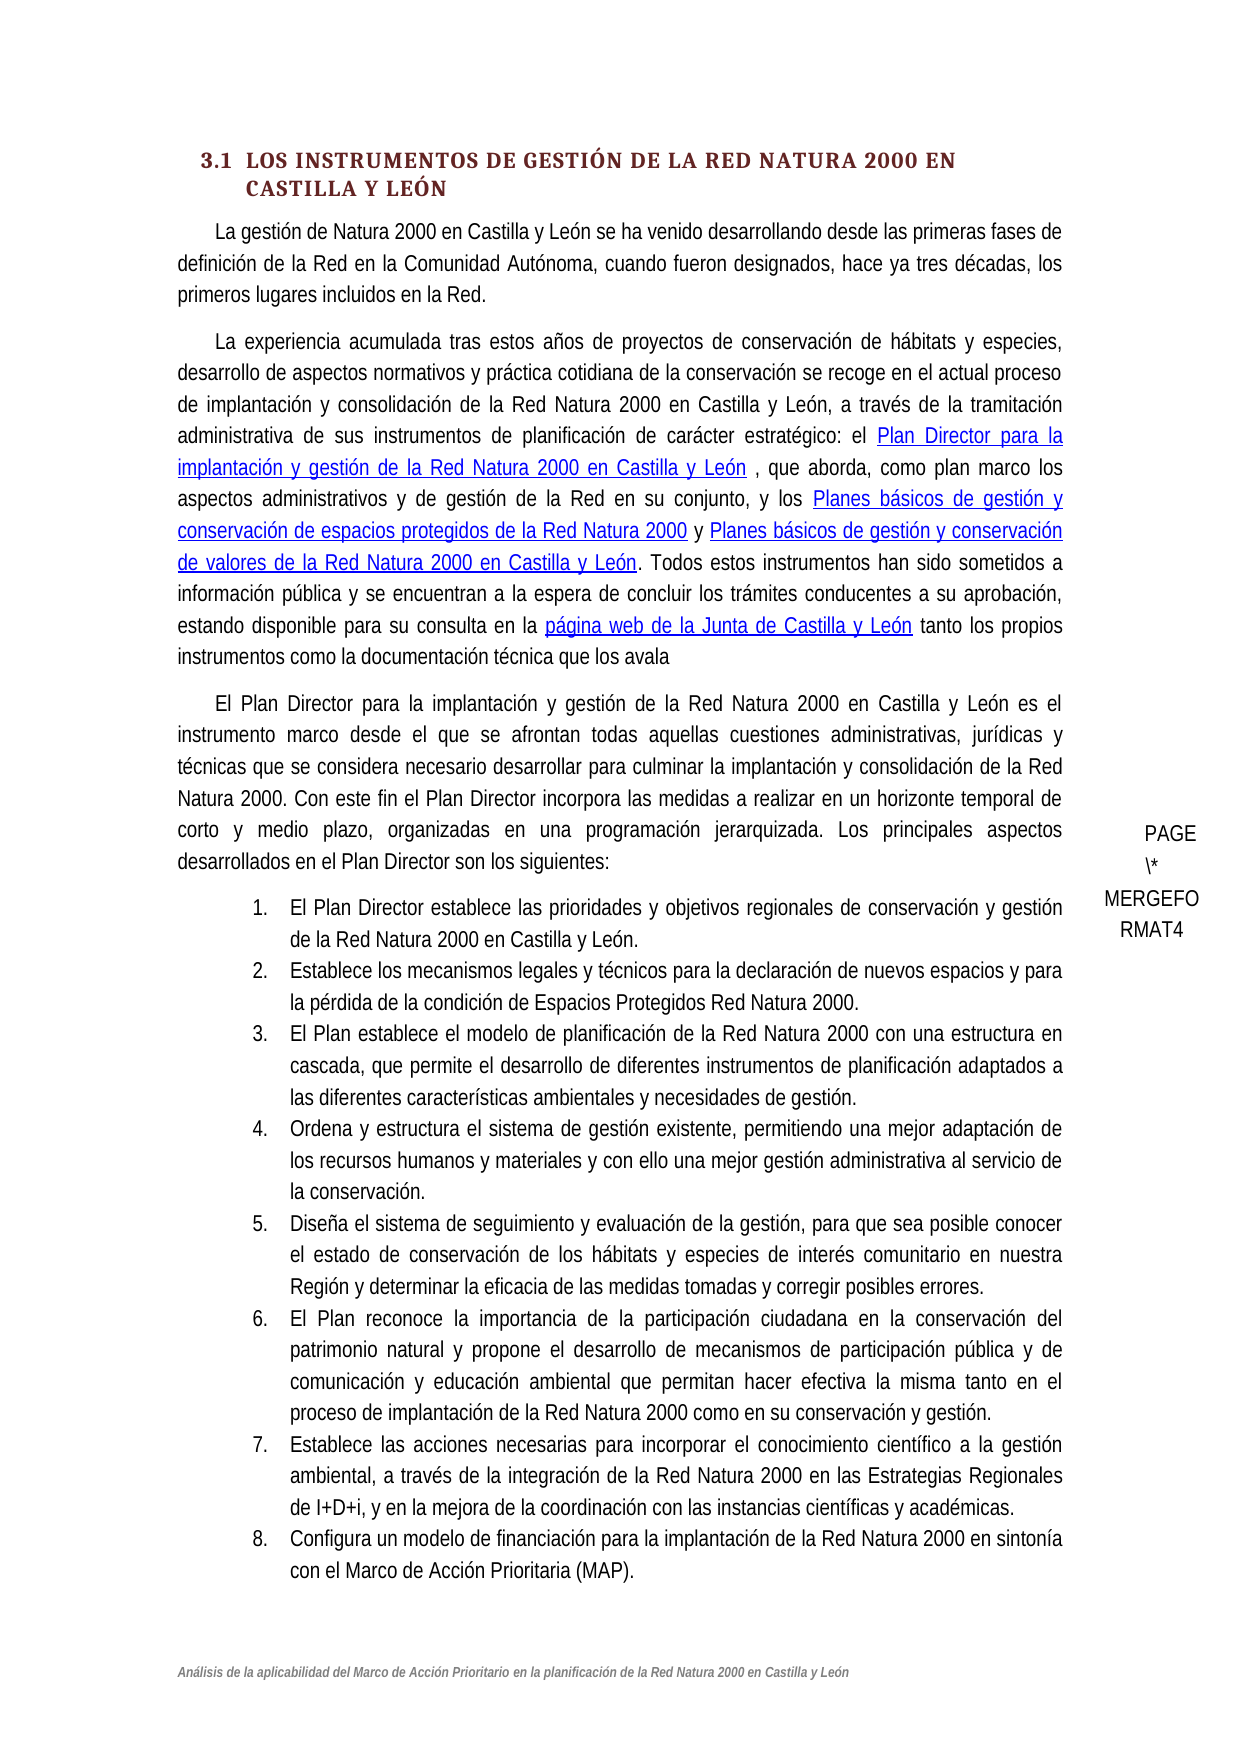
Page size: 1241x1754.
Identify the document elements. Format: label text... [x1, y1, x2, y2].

list El Plan Director establece las prioridades y objetivos regionales de conservación y gestión de la Red Natura 2000 en Castilla y León. [252, 894, 1063, 952]
list El Plan establece el modelo de planificación de la Red Natura 2000 con una estructura en cascada, que permite el desarrollo de diferentes instrumentos de planificación adaptados a las diferentes características ambientales y necesidades de gestión. [252, 1020, 1063, 1110]
text La gestión de Natura 2000 en Castilla y León se ha venido desarrollando desde las primeras fases de definición de la Red en la Comunidad Autónoma, cuando fueron designados, hace ya tres décadas, los primeros lugares incluidos en la Red. [177, 218, 1063, 307]
list El Plan reconoce la importancia de la participación ciudadana en la conservación del patrimonio natural y propone el desarrollo de mecanismos de participación pública y de comunicación y educación ambiental que permitan hacer efectiva la misma tanto en el proceso de implantación de la Red Natura 2000 como en su conservación y gestión. [252, 1304, 1063, 1426]
text La experiencia acumulada tras estos años de proyectos de conservación de hábitats y especies, desarrollo de aspectos normativos y práctica cotidiana de la conservación se recoge en el actual proceso de implantación y consolidación de la Red Natura 2000 en Castilla y León, a través de la tramitación administrativa de sus instrumentos de planificación de carácter estratégico: el Plan Director para la implantación y gestión de la Red Natura 2000 en Castilla y León , que aborda, como plan marco los aspectos administrativos y de gestión de la Red en su conjunto, y los Planes básicos de gestión y conservación de espacios protegidos de la Red Natura 2000 y Planes básicos de gestión y conservación de valores de la Red Natura 2000 en Castilla y León. Todos estos instrumentos han sido sometidos a información pública y se encuentran a la espera de concluir los trámites conducentes a su aprobación, estando disponible para su consulta en la página web de la Junta de Castilla y León tanto los propios instrumentos como la documentación técnica que los avala [177, 328, 1063, 669]
subtitle LOS INSTRUMENTOS DE GESTIÓN DE LA RED NATURA 2000 EN CASTILLA Y LEÓN [201, 148, 1063, 202]
list Ordena y estructura el sistema de gestión existente, permitiendo una mejor adaptación de los recursos humanos y materiales y con ello una mejor gestión administrativa al servicio de la conservación. [252, 1115, 1063, 1204]
list Configura un modelo de financiación para la implantación de la Red Natura 2000 en sintonía con el Marco de Acción Prioritaria (MAP). [252, 1525, 1063, 1583]
text El Plan Director para la implantación y gestión de la Red Natura 2000 en Castilla y León es el instrumento marco desde el que se afrontan todas aquellas cuestiones administrativas, jurídicas y técnicas que se considera necesario desarrollar para culminar la implantación y consolidación de la Red Natura 2000. Con este fin el Plan Director incorpora las medidas a realizar en un horizonte temporal de corto y medio plazo, organizadas en una programación jerarquizada. Los principales aspectos desarrollados en el Plan Director son los siguientes: [177, 690, 1063, 874]
list Establece las acciones necesarias para incorporar el conocimiento científico a la gestión ambiental, a través de la integración de la Red Natura 2000 en las Estrategias Regionales de I+D+i, y en la mejora de la coordinación con las instancias científicas y académicas. [252, 1431, 1063, 1520]
list Diseña el sistema de seguimiento y evaluación de la gestión, para que sea posible conocer el estado de conservación de los hábitats y especies de interés comunitario en nuestra Región y determinar la eficacia de las medidas tomadas y corregir posibles errores. [252, 1210, 1063, 1299]
list Establece los mecanismos legales y técnicos para la declaración de nuevos espacios y para la pérdida de la condición de Espacios Protegidos Red Natura 2000. [252, 957, 1063, 1015]
